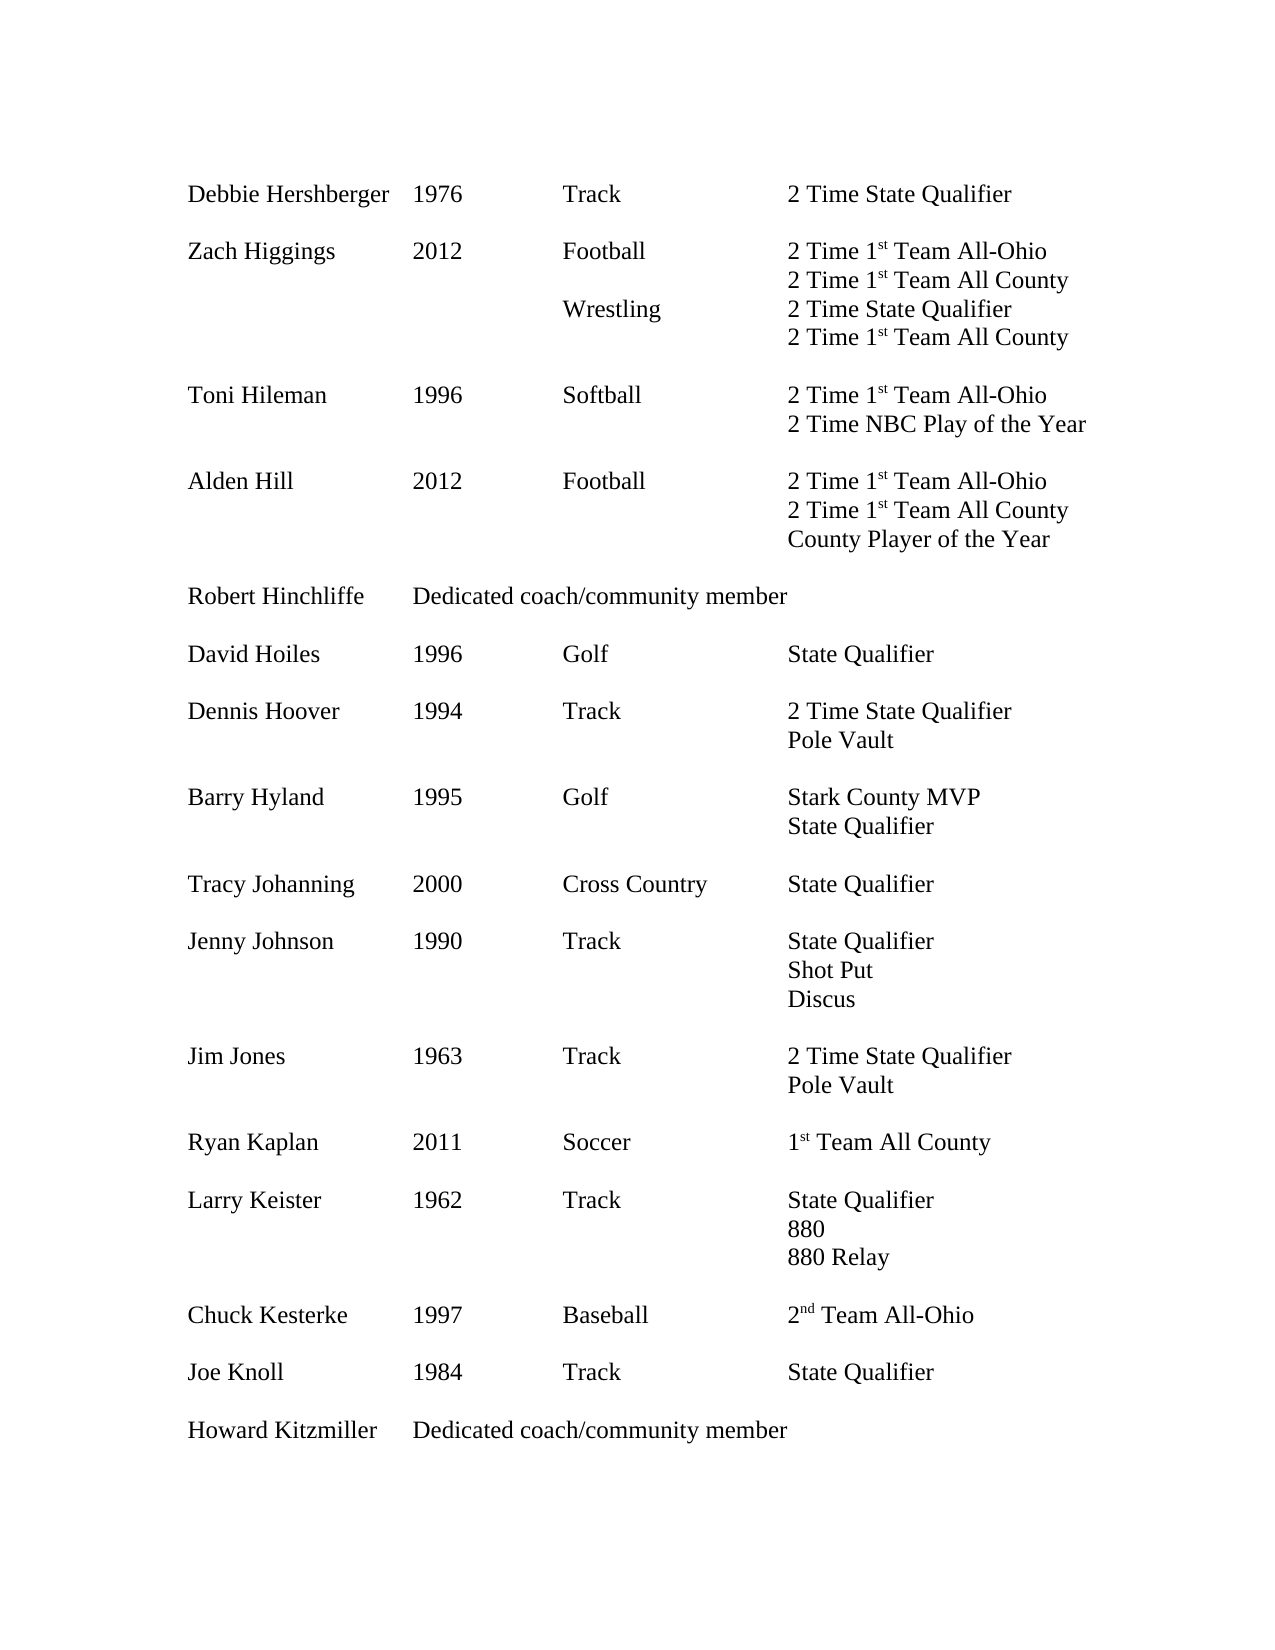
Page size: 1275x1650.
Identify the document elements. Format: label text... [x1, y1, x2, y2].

text Robert Hinchliffe Dedicated coach/community member [187, 581, 1087, 610]
text 2 Time 1st Team All County [187, 495, 1087, 524]
text 2 Time 1st Team All County [187, 322, 1087, 351]
text Shot Put [187, 955, 1087, 984]
text 880 [187, 1214, 1087, 1242]
text State Qualifier [187, 811, 1087, 840]
text 880 Relay [187, 1242, 1087, 1271]
text Pole Vault [187, 725, 1087, 754]
text Zach Higgings 2012 Football 2 Time 1st Team All-Ohio [187, 236, 1087, 265]
text Toni Hileman 1996 Softball 2 Time 1st Team All-Ohio [187, 380, 1087, 409]
text 2 Time 1st Team All County [187, 265, 1087, 294]
text 2 Time NBC Play of the Year [187, 409, 1087, 437]
text Discus [187, 984, 1087, 1012]
text Barry Hyland 1995 Golf Stark County MVP [187, 782, 1087, 811]
text Debbie Hershberger 1976 Track 2 Time State Qualifier [187, 179, 1087, 207]
text County Player of the Year [187, 524, 1087, 552]
text David Hoiles 1996 Golf State Qualifier [187, 639, 1087, 667]
text Jim Jones 1963 Track 2 Time State Qualifier [187, 1041, 1087, 1070]
text Howard Kitzmiller Dedicated coach/community member [187, 1415, 1087, 1444]
text Dennis Hoover 1994 Track 2 Time State Qualifier [187, 696, 1087, 725]
text Chuck Kesterke 1997 Baseball 2nd Team All-Ohio [187, 1300, 1087, 1329]
text Jenny Johnson 1990 Track State Qualifier [187, 926, 1087, 955]
text Joe Knoll 1984 Track State Qualifier [187, 1357, 1087, 1386]
text Larry Keister 1962 Track State Qualifier [187, 1185, 1087, 1214]
text Alden Hill 2012 Football 2 Time 1st Team All-Ohio [187, 466, 1087, 495]
text Wrestling 2 Time State Qualifier [187, 294, 1087, 322]
text Pole Vault [187, 1070, 1087, 1099]
text Tracy Johanning 2000 Cross Country State Qualifier [187, 869, 1087, 897]
text Ryan Kaplan 2011 Soccer 1st Team All County [187, 1127, 1087, 1156]
